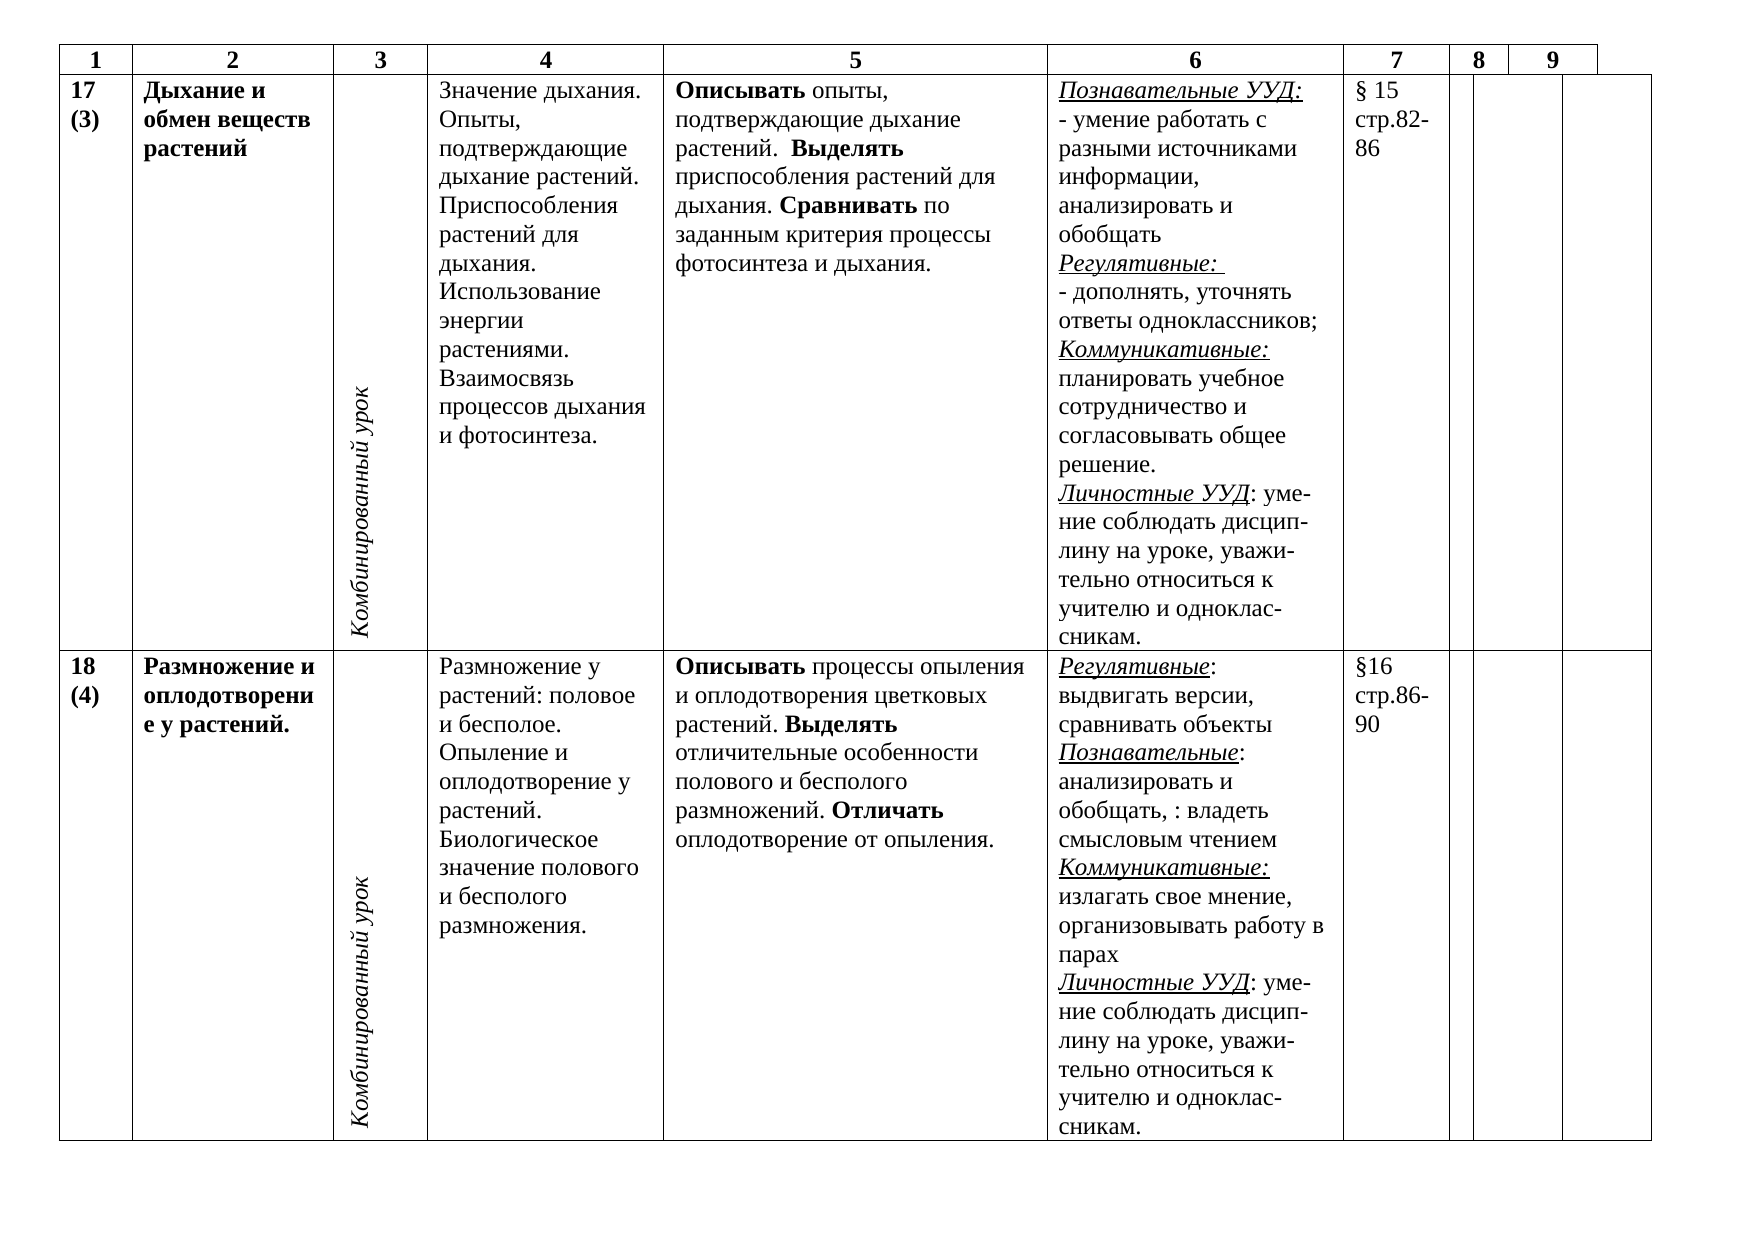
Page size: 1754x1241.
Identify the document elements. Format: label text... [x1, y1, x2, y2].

table_cell [1474, 651, 1562, 1140]
table_cell [1563, 75, 1651, 650]
table_cell 4 [428, 45, 663, 74]
table_cell 18 (4) [60, 651, 132, 1140]
table_cell [1450, 75, 1473, 650]
table_cell Описывать процессы опыления и оплодотворения цветковых растений. Выделять отличительные особенности полового и бесполого размножений. Отличать оплодотворение от опыления. [664, 651, 1047, 1140]
table_cell 7 [1344, 45, 1449, 74]
table_cell 17 (3) [60, 75, 132, 650]
table_cell 6 [1048, 45, 1343, 74]
table_cell Регулятивные: выдвигать версии, сравнивать объекты Познавательные: анализировать и обобщать, : владеть смысловым чтением Коммуникативные: излагать свое мнение, организовывать работу в парах Личностные УУД: умение соблюдать дисциплину на уроке, уважительно относиться к учителю и одноклассникам. [1048, 651, 1343, 1140]
table_cell Описывать опыты, подтверждающие дыхание растений. Выделять приспособления растений для дыхания. Сравнивать по заданным критерия процессы фотосинтеза и дыхания. [664, 75, 1047, 650]
table_cell Размножение у растений: половое и бесполое. Опыление и оплодотворение у растений. Биологическое значение полового и бесполого размножения. [428, 651, 663, 1140]
table_cell 5 [664, 45, 1047, 74]
table_cell 2 [133, 45, 333, 74]
table_cell [1450, 651, 1473, 1140]
table_cell Значение дыхания. Опыты, подтверждающие дыхание растений. Приспособления растений для дыхания. Использование энергии растениями. Взаимосвязь процессов дыхания и фотосинтеза. [428, 75, 663, 650]
table_cell § 15 стр.82-86 [1344, 75, 1449, 650]
table_cell 3 [334, 45, 427, 74]
table_cell [1474, 75, 1562, 650]
table_cell Размножение и оплодотворение у растений. [133, 651, 333, 1140]
table_cell Дыхание и обмен веществ растений [133, 75, 333, 650]
table_cell 9 [1509, 45, 1597, 74]
table_cell [1563, 651, 1651, 1140]
table_cell Познавательные УУД: - умение работать с разными источниками информации, анализировать и обобщать Регулятивные: - дополнять, уточнять ответы одноклассников; Коммуникативные: планировать учебное сотрудничество и согласовывать общее решение. Личностные УУД: умение соблюдать дисциплину на уроке, уважительно относиться к учителю и одноклассникам. [1048, 75, 1343, 650]
table_cell 8 [1450, 45, 1508, 74]
table_cell §16 стр.86-90 [1344, 651, 1449, 1140]
table_cell 1 [60, 45, 132, 74]
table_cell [334, 651, 427, 1140]
table_cell Комбинированный урок [334, 75, 427, 650]
